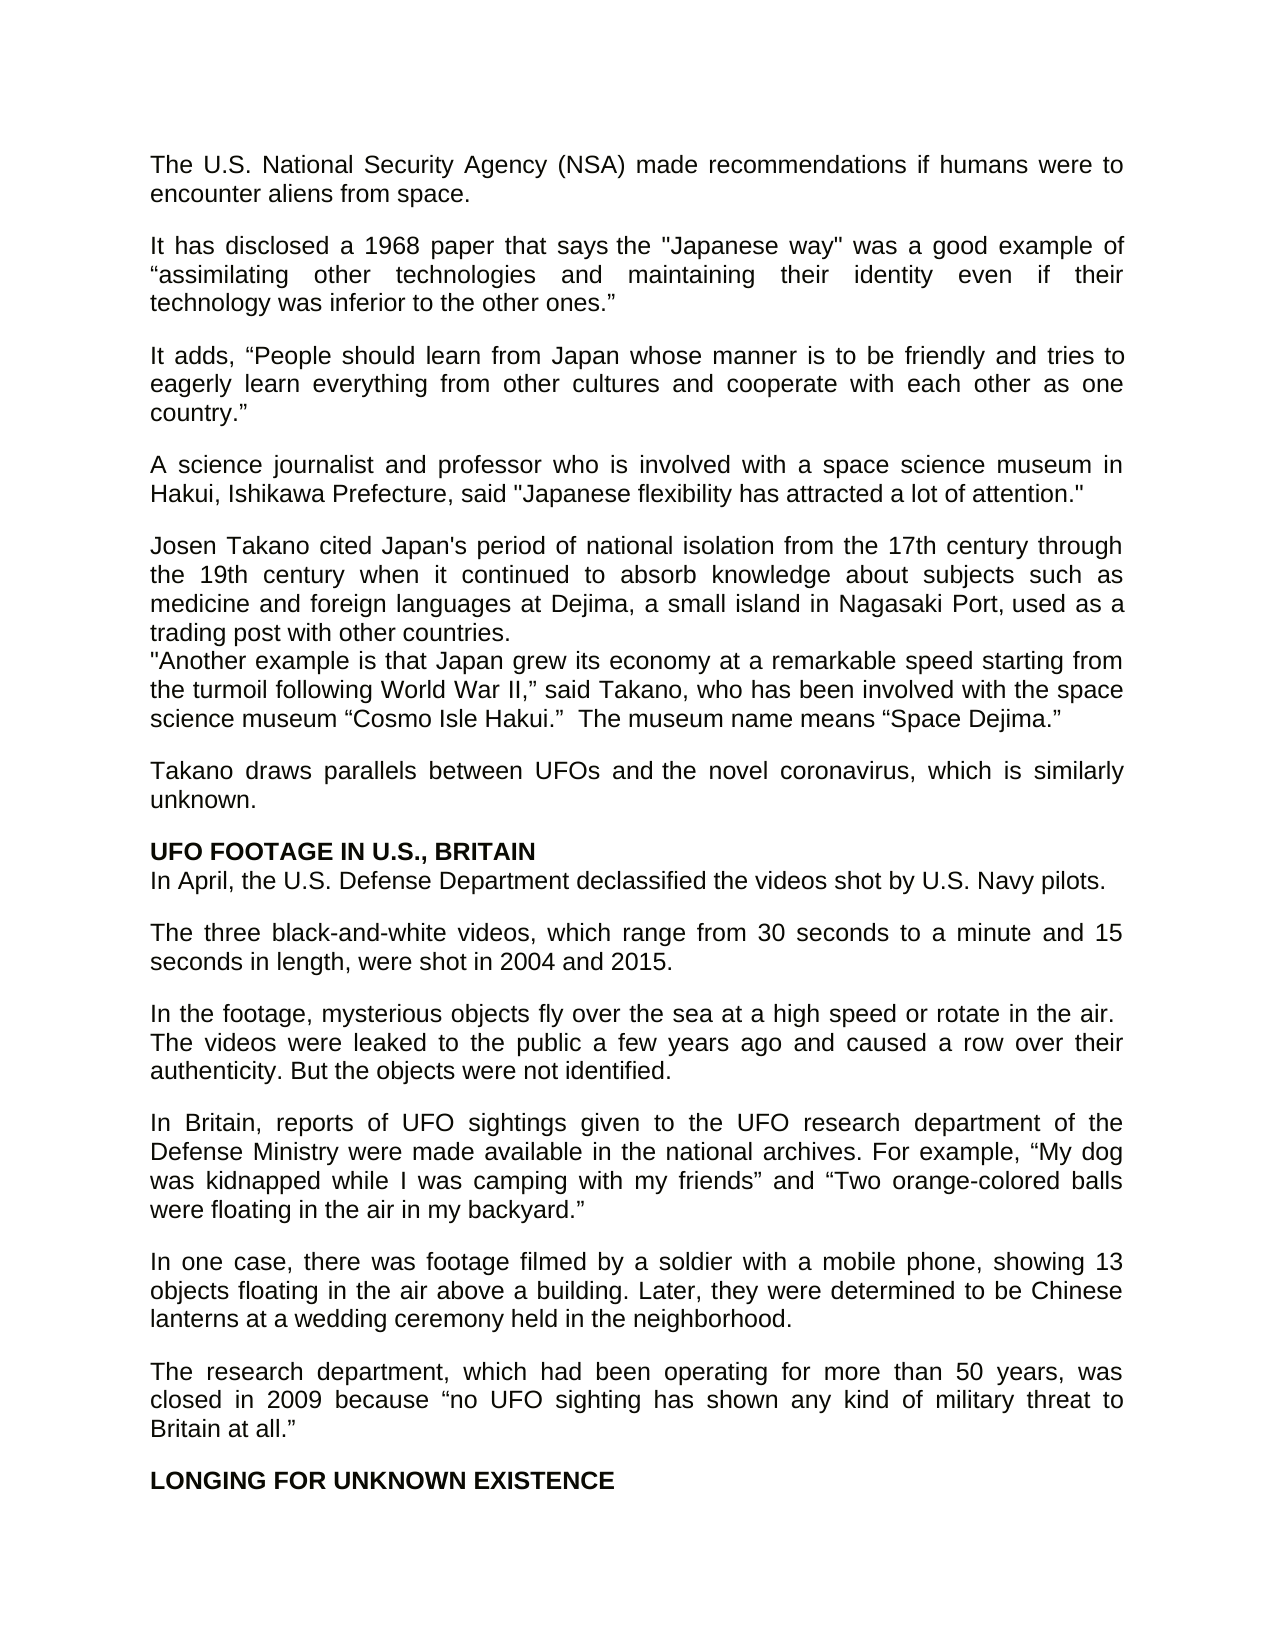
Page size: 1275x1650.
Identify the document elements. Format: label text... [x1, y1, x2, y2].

text "Another example is that Japan grew its economy at a remarkable speed starting from the turmoil following World War II,” said Takano, who has been involved with the space science museum “Cosmo Isle Hakui.” The museum name means “Space Dejima.” [150, 646, 1125, 732]
text Josen Takano cited Japan's period of national isolation from the 17th century through the 19th century when it continued to absorb knowledge about subjects such as medicine and foreign languages at Dejima, a small island in Nagasaki Port, used as a trading post with other countries. [150, 531, 1125, 646]
text Takano draws parallels between UFOs and the novel coronavirus, which is similarly unknown. [150, 756, 1125, 813]
text In the footage, mysterious objects fly over the sea at a high speed or rotate in the air. The videos were leaked to the public a few years ago and caused a row over their authenticity. But the objects were not identified. [150, 999, 1125, 1085]
text In Britain, reports of UFO sightings given to the UFO research department of the Defense Ministry were made available in the national archives. For example, “My dog was kidnapped while I was camping with my friends” and “Two orange-colored balls were floating in the air in my backyard.” [150, 1108, 1125, 1223]
text UFO FOOTAGE IN U.S., BRITAIN [150, 837, 1125, 866]
text The U.S. National Security Agency (NSA) made recommendations if humans were to encounter aliens from space. [150, 150, 1125, 207]
text In one case, there was footage filmed by a soldier with a mobile phone, showing 13 objects floating in the air above a building. Later, they were determined to be Chinese lanterns at a wedding ceremony held in the neighborhood. [150, 1247, 1125, 1333]
text The research department, which had been operating for more than 50 years, was closed in 2009 because “no UFO sighting has shown any kind of military threat to Britain at all.” [150, 1357, 1125, 1443]
text The three black-and-white videos, which range from 30 seconds to a minute and 15 seconds in length, were shot in 2004 and 2015. [150, 918, 1125, 975]
text It has disclosed a 1968 paper that says the "Japanese way" was a good example of “assimilating other technologies and maintaining their identity even if their technology was inferior to the other ones.” [150, 231, 1125, 317]
text In April, the U.S. Defense Department declassified the videos shot by U.S. Navy pilots. [150, 866, 1125, 894]
text A science journalist and professor who is involved with a space science museum in Hakui, Ishikawa Prefecture, said "Japanese flexibility has attracted a lot of attention." [150, 450, 1125, 508]
text LONGING FOR UNKNOWN EXISTENCE [150, 1466, 1125, 1495]
text It adds, “People should learn from Japan whose manner is to be friendly and tries to eagerly learn everything from other cultures and cooperate with each other as one country.” [150, 341, 1125, 427]
